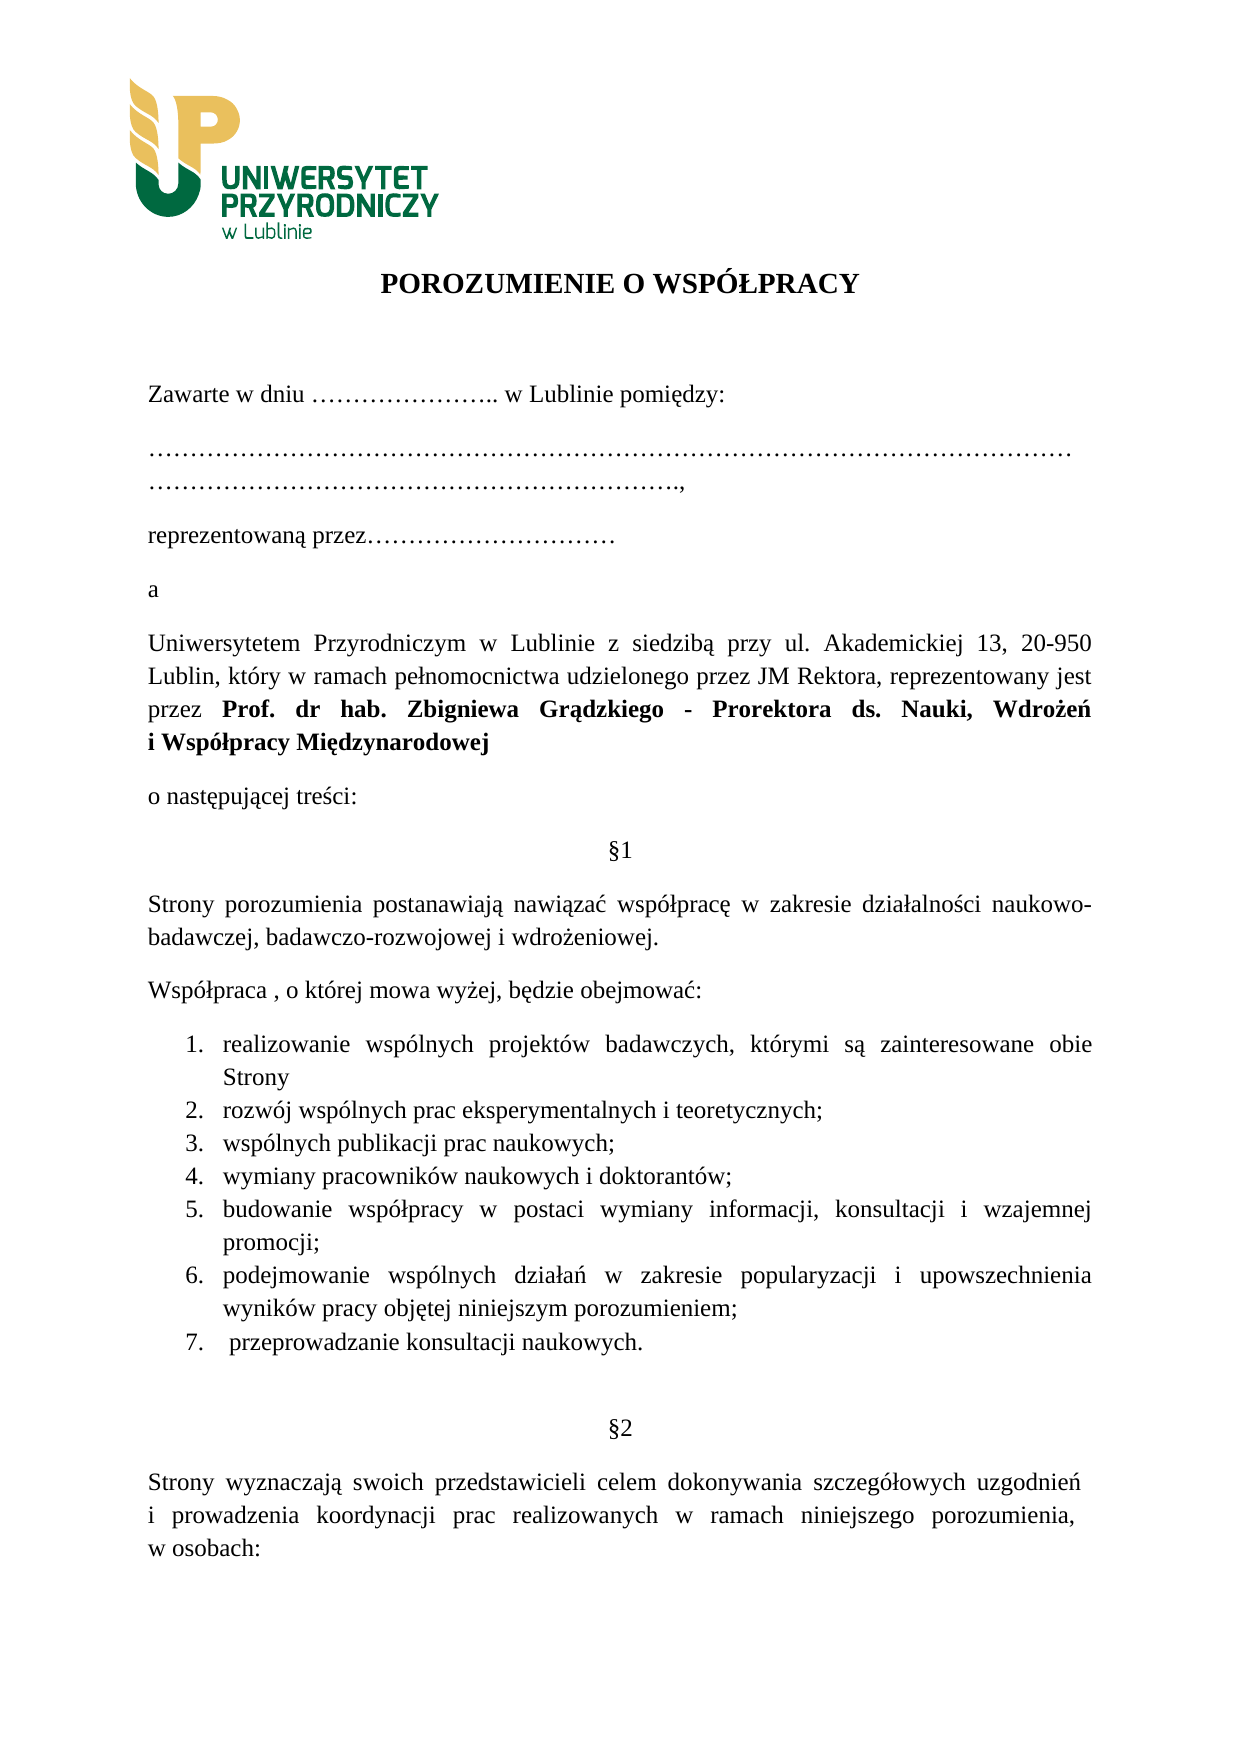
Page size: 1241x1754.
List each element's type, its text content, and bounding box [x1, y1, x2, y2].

text POROZUMIENIE O WSPÓŁPRACY [148, 266, 1093, 300]
list budowanie współpracy w postaci wymiany informacji, konsultacji i wzajemnej promocji; [185, 1194, 1093, 1256]
text Uniwersytetem Przyrodniczym w Lublinie z siedzibą przy ul. Akademickiej 13, 20-950 Lublin, który w ramach pełnomocnictwa udzielonego przez JM Rektora, reprezentowany jest przez Prof. dr hab. Zbigniewa Grądzkiego - Prorektora ds. Nauki, Wdrożeń i Współpracy Międzynarodowej [148, 628, 1093, 756]
text Strony wyznaczają swoich przedstawicieli celem dokonywania szczegółowych uzgodnień i prowadzenia koordynacji prac realizowanych w ramach niniejszego porozumienia, w osobach: [148, 1467, 1093, 1562]
text Strony porozumienia postanawiają nawiązać współpracę w zakresie działalności naukowo-badawczej, badawczo-rozwojowej i wdrożeniowej. [148, 889, 1093, 950]
text o następującej treści: [148, 781, 1093, 810]
list przeprowadzanie konsultacji naukowych. [185, 1327, 1093, 1355]
text …………………………………………………………………………………………………………………………………………………………., [148, 433, 1093, 495]
text a [148, 574, 1093, 603]
text §1 [148, 835, 1093, 863]
list wymiany pracowników naukowych i doktorantów; [185, 1161, 1093, 1190]
list realizowanie wspólnych projektów badawczych, którymi są zainteresowane obie Strony [185, 1029, 1093, 1091]
list rozwój wspólnych prac eksperymentalnych i teoretycznych; [185, 1095, 1093, 1124]
text reprezentowaną przez………………………… [148, 520, 1093, 549]
text §2 [148, 1413, 1093, 1442]
list podejmowanie wspólnych działań w zakresie popularyzacji i upowszechnienia wyników pracy objętej niniejszym porozumieniem; [185, 1261, 1093, 1322]
text Zawarte w dniu ………………….. w Lublinie pomiędzy: [148, 379, 1093, 408]
text Współpraca , o której mowa wyżej, będzie obejmować: [148, 976, 1093, 1004]
list wspólnych publikacji prac naukowych; [185, 1128, 1093, 1157]
